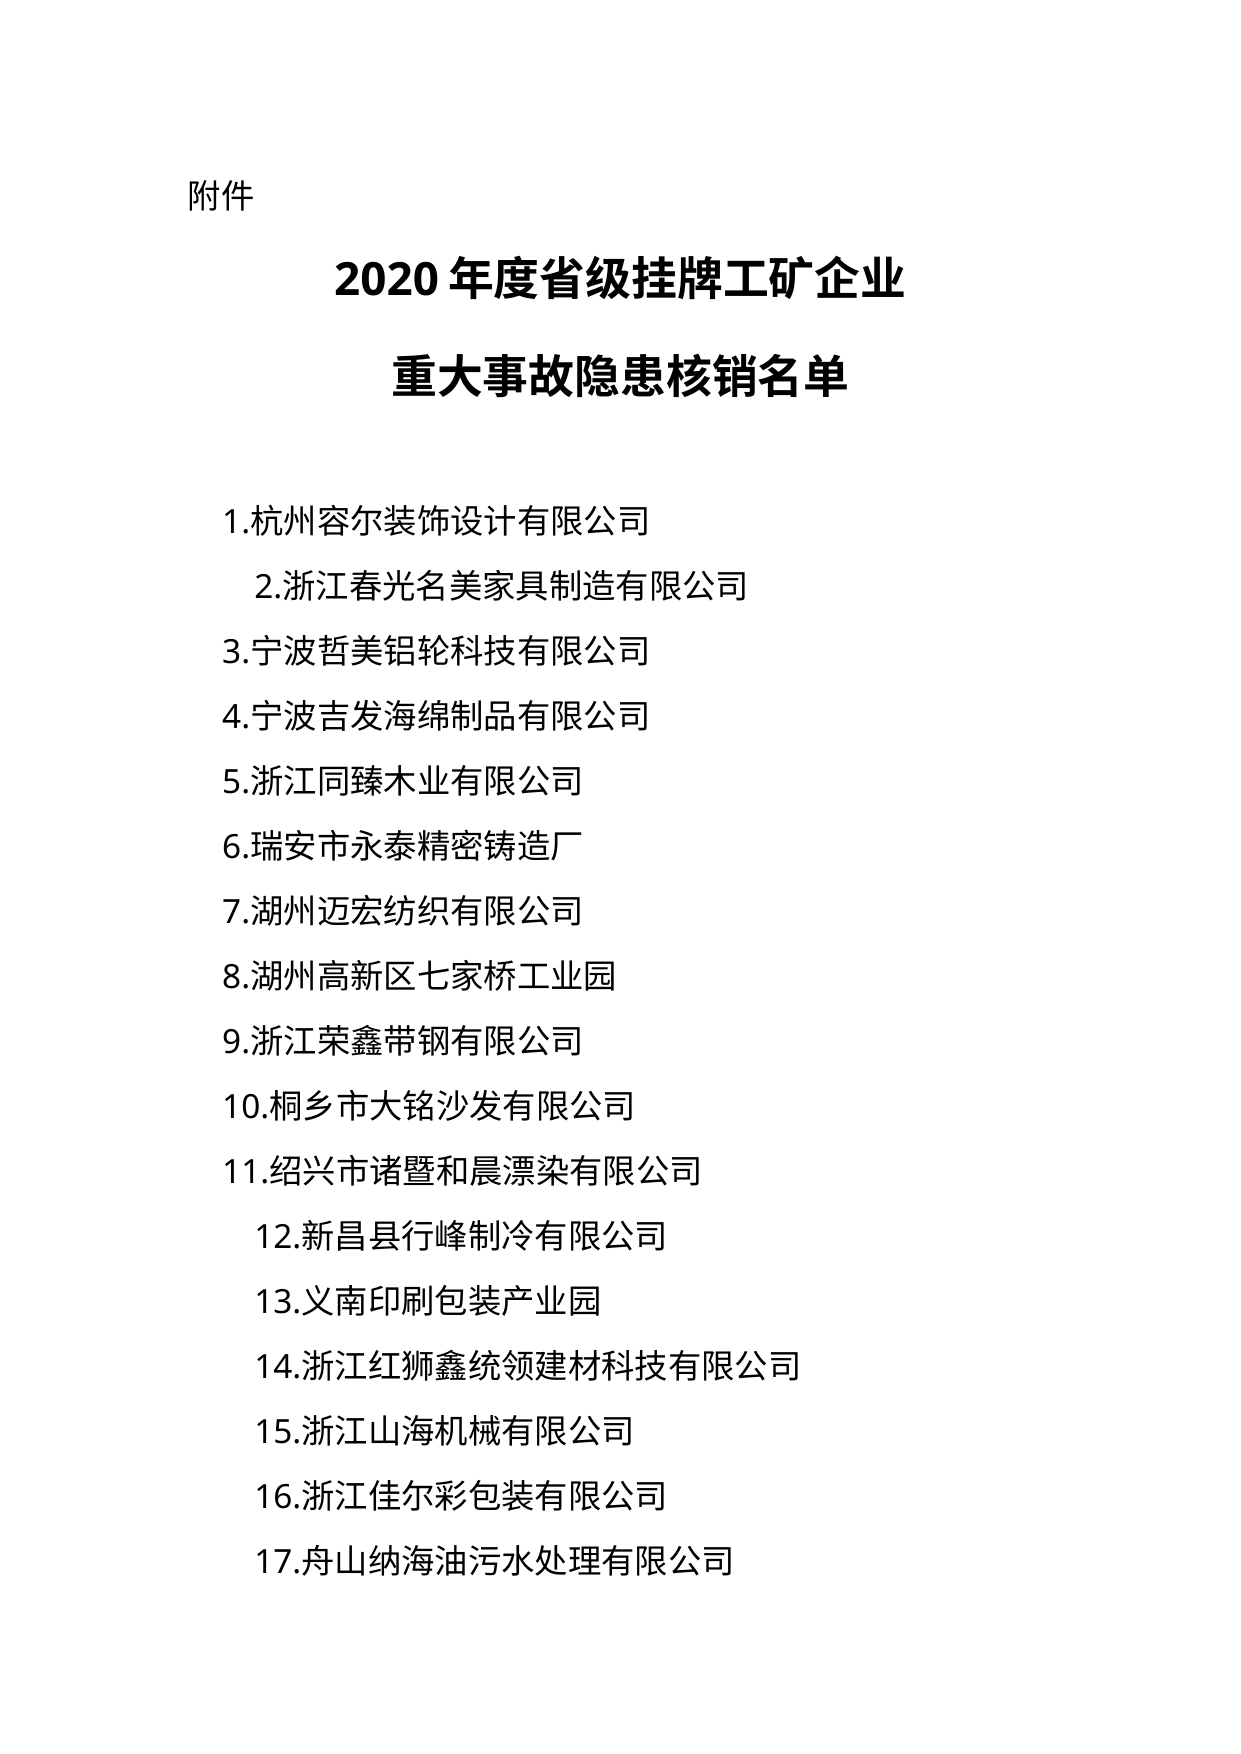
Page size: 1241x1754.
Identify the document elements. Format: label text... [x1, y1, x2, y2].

text 14.浙江红狮鑫统领建材科技有限公司 [187, 1332, 1053, 1397]
text 15.浙江山海机械有限公司 [187, 1397, 1053, 1462]
text 1.杭州容尔装饰设计有限公司 [187, 487, 1053, 552]
text 9.浙江荣鑫带钢有限公司 [187, 1007, 1053, 1072]
text 13.义南印刷包装产业园 [187, 1267, 1053, 1332]
text 16.浙江佳尔彩包装有限公司 [187, 1462, 1053, 1527]
text 附件 [187, 162, 1053, 227]
text 10.桐乡市大铭沙发有限公司 [187, 1072, 1053, 1137]
text 8.湖州高新区七家桥工业园 [187, 942, 1053, 1007]
text 2020年度省级挂牌工矿企业 [187, 227, 1053, 324]
text 17.舟山纳海油污水处理有限公司 [187, 1527, 1053, 1592]
text 6.瑞安市永泰精密铸造厂 [187, 812, 1053, 877]
text 2.浙江春光名美家具制造有限公司 [187, 552, 1053, 617]
text 11.绍兴市诸暨和晨漂染有限公司 [187, 1137, 1053, 1202]
text 12.新昌县行峰制冷有限公司 [187, 1202, 1053, 1267]
text 7.湖州迈宏纺织有限公司 [187, 877, 1053, 942]
text 4.宁波吉发海绵制品有限公司 [187, 682, 1053, 747]
text 3.宁波哲美铝轮科技有限公司 [187, 617, 1053, 682]
text 5.浙江同臻木业有限公司 [187, 747, 1053, 812]
text 重大事故隐患 [187, 324, 1053, 422]
